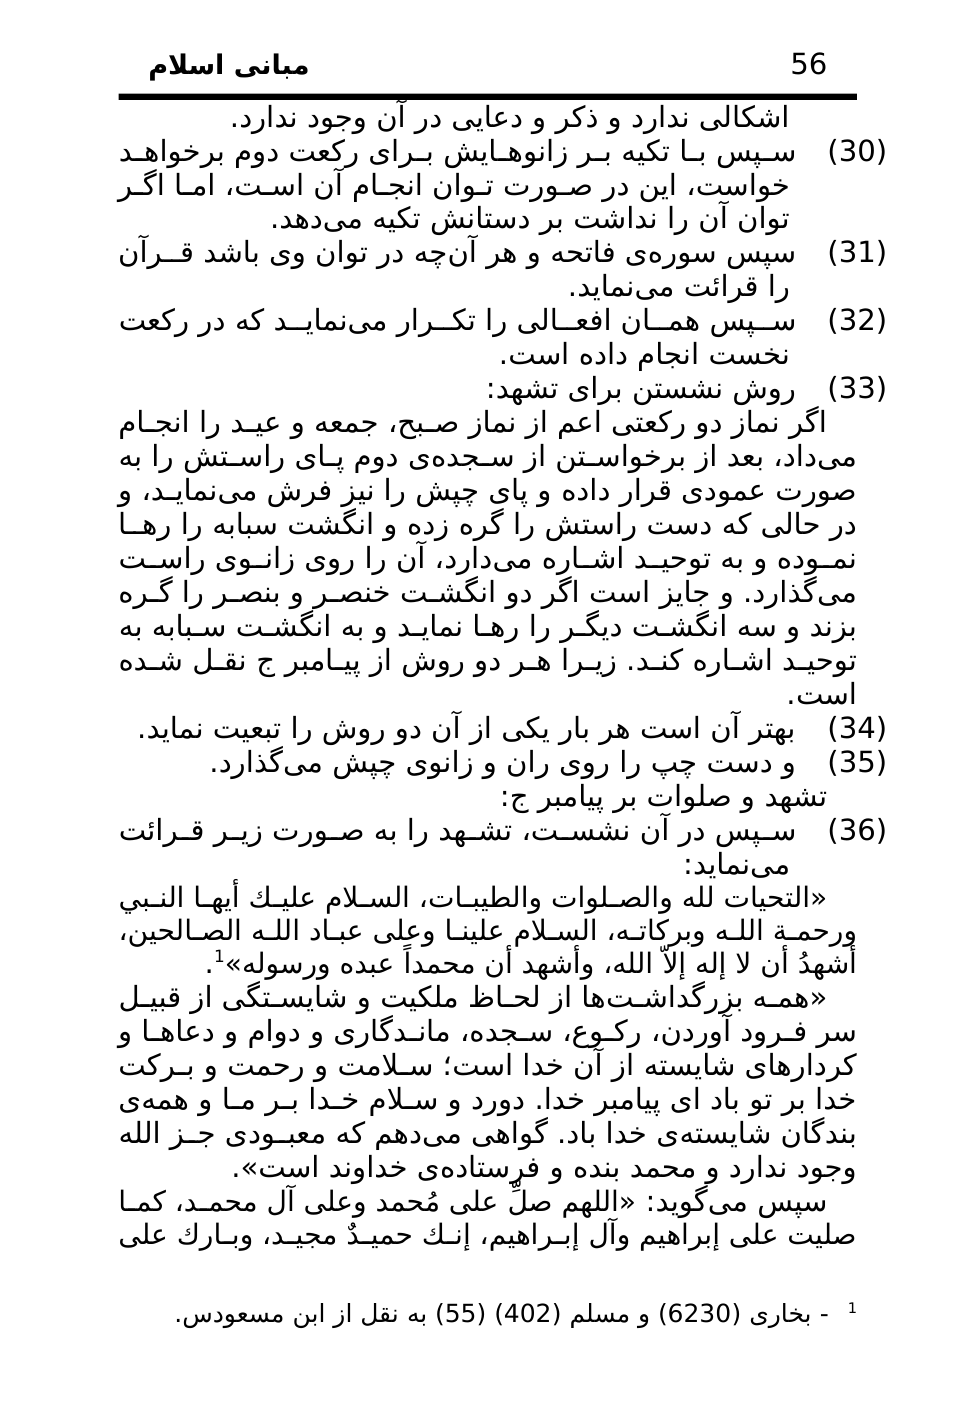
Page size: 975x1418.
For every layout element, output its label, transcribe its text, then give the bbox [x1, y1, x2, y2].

list سپس همان افعالی را تکرار می‌نماید که‌ در رکعت نخست انجام داده‌ است. [118, 304, 827, 372]
list سپس با تکیه‌ بر زانوهایش برای رکعت دوم برخواهد خواست، این در صورت توان انجام آن است، اما اگر توان آن را نداشت بر دستانش تکیه‌ می‌دهد. [118, 134, 827, 236]
text «التحيات لله والصلوات والطيبات، السلام عليك أيها النبي ورحمة الله وبركاته، السلام علينا وعلى عباد الله الصالحين، أشهدُ أن لا إله إلاّ الله، وأشهد أن محمداً عبده ورسوله». [118, 881, 857, 980]
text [118, 1184, 857, 1251]
text «همه بزرگداشت‌ها از لحاظ ملکیت و شایستگی از قبیل سر فرود آوردن، رکوع، سجده، ماندگاری و دوام و دعاها و کردارهای شایسته‌ از آن خدا است؛ سلامت و رحمت و برکت خدا بر تو باد ای پیامبر خدا. دورد و سلام خدا بر ما و همه‌ی بندگان شایسته‌ی خدا باد. گواهی می‌دهم که‌ معبودی جز الله‌ وجود ندارد و محمد بنده‌ و فرستاده‌ی خداوند است». [118, 980, 857, 1184]
list سپس در آن نشست، تشهد را به‌ صورت زیر قرائت می‌نماید: [118, 813, 827, 881]
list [118, 100, 827, 134]
text اگر نماز دو رکعتی اعم از نماز صبح، جمعه‌ و عید را انجام می‌داد، بعد از برخواستن از سجده‌ی دوم پای راستش را به‌ صورت عمودی قرار داده‌ و پای چپش را نیز فرش می‌نماید، و در حالی که‌ دست راستش را گره‌ زده‌ و انگشت سبابه‌ را رها نموده‌ و به‌ توحید اشاره‌ می‌دارد، آن را روی زانوی راست می‌گذارد. و جایز است اگر دو انگشت خنصر و بنصر را گره‌ بزند و سه‌ انگشت دیگر را رها نماید و به‌ انگشت سبابه‌ به‌ توحید اشاره‌ کند. زیرا هر دو روش از پیامبر ج نقل شده‌ است. [118, 406, 857, 711]
list روش نشستن برای تشهد: [118, 372, 827, 406]
text تشهد و صلوات بر پیامبر ج: [118, 779, 857, 813]
list و دست چپ را روی ران و زانوی چپش می‌گذارد. [118, 745, 827, 779]
list بهتر آن است هر بار یکی از آن دو روش را تبعیت نماید. [118, 711, 827, 745]
list سپس سوره‌ی فاتحه‌ و هر آن‌چه‌ در توان وی باشد قرآن را قرائت می‌نماید. [118, 236, 827, 304]
